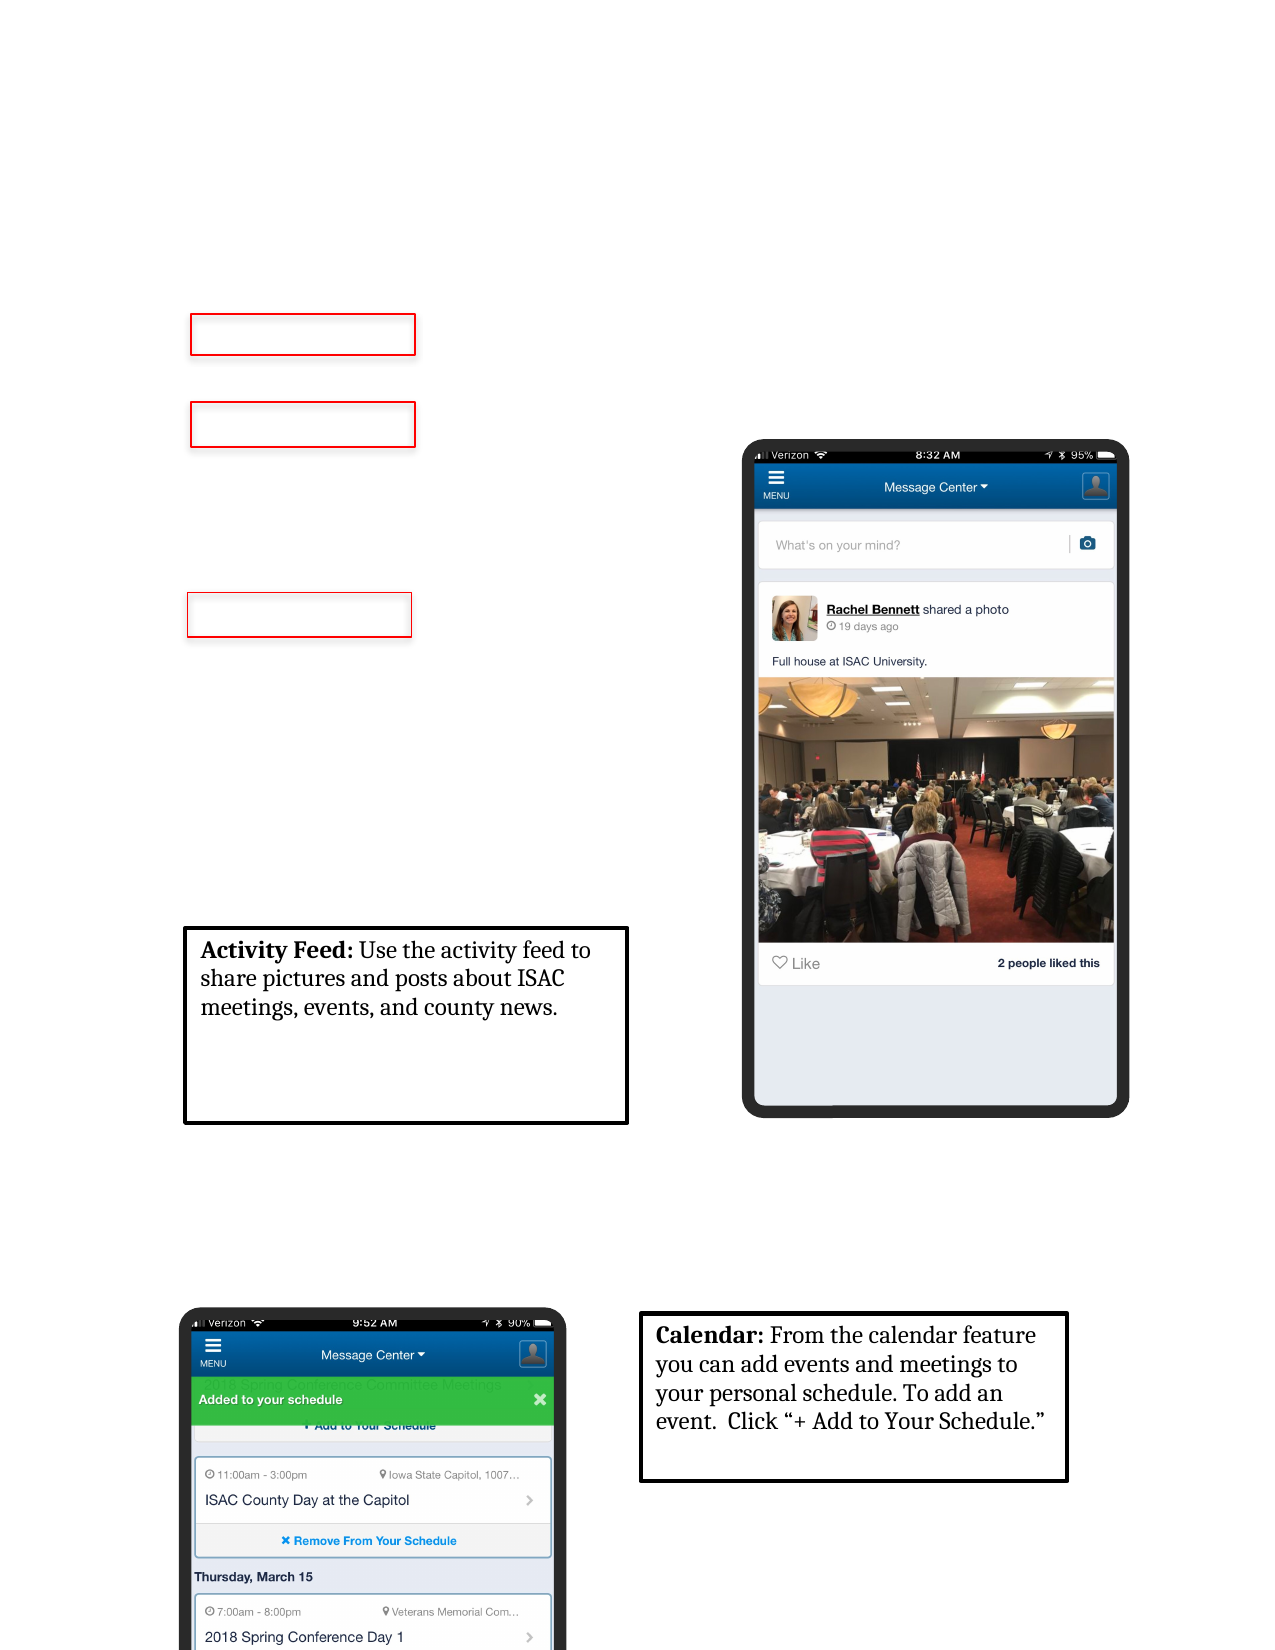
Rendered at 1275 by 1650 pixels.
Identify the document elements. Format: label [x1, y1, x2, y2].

picture [192, 1320, 553, 1650]
picture [755, 452, 1116, 1105]
